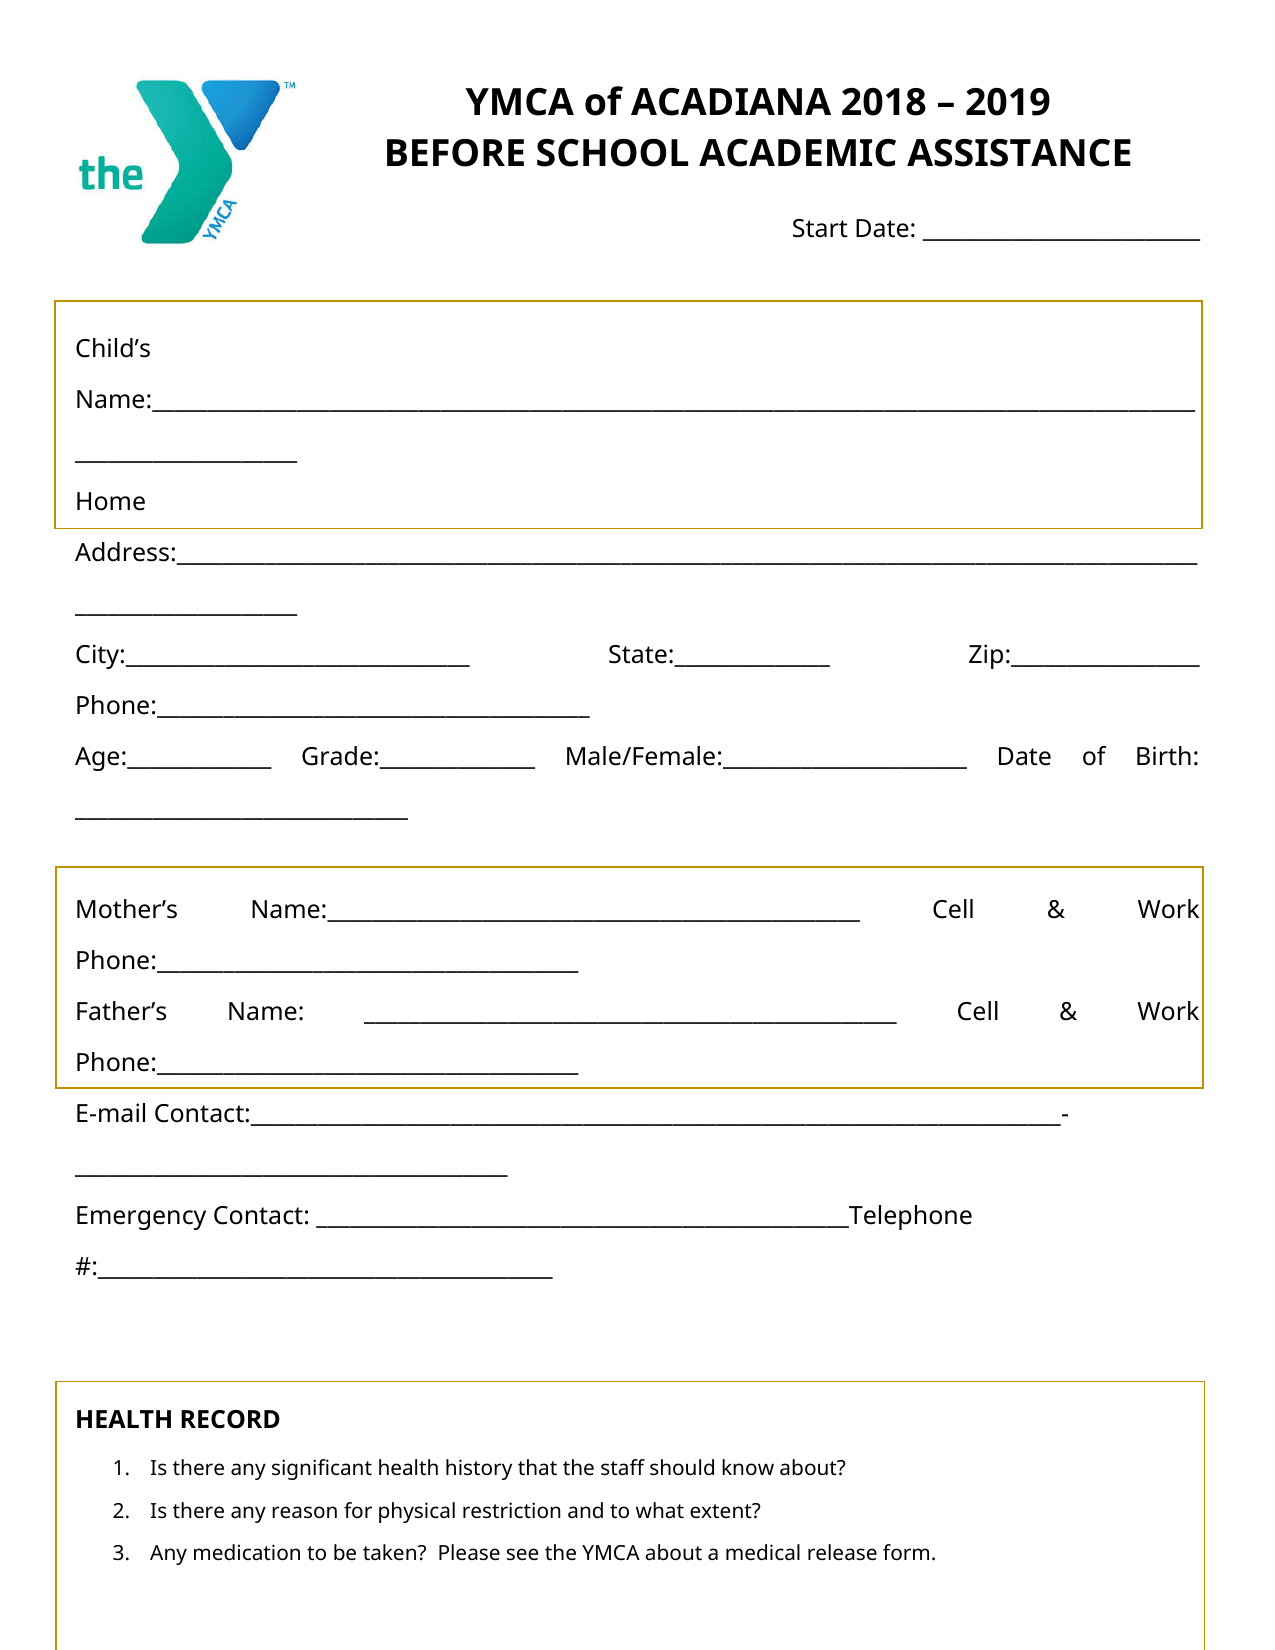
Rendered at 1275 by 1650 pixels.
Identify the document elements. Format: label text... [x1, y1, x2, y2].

text Age:_____________ Grade:______________ Male/Female:______________________ Date of Birth: ______________________________ [75, 739, 1200, 824]
text Mother’s Name:________________________________________________ Cell & Work Phone:______________________________________ [75, 892, 1200, 977]
subtitle Child’s Name:__________________________________________________________________________________________________________________ [75, 330, 1200, 466]
list Any medication to be taken? Please see the YMCA about a medical release form. [112, 1538, 1200, 1567]
list Is there any reason for physical restriction and to what extent? [112, 1496, 1200, 1524]
text Emergency Contact: ________________________________________________Telephone #:_________________________________________ [75, 1198, 1200, 1283]
list Is there any significant health history that the staff should know about? [112, 1453, 1200, 1482]
text Start Date: _________________________ [298, 211, 1200, 245]
title YMCA of ACADIANA 2018 – 2019 [298, 75, 1200, 126]
subtitle HEALTH RECORD [75, 1402, 1200, 1436]
text Home Address:________________________________________________________________________________________________________________ [75, 483, 1200, 528]
subtitle BEFORE SCHOOL ACADEMIC ASSISTANCE [298, 126, 1200, 177]
picture [75, 75, 298, 250]
text Father’s Name: ________________________________________________ Cell & Work Phone:______________________________________ [75, 994, 1200, 1079]
text Home Address:________________________________________________________________________________________________________________ [75, 529, 1200, 619]
text City:_______________________________ State:______________ Zip:_________________ Phone:_______________________________________ [75, 637, 1200, 722]
text E-mail Contact:________________________________________________________________________________________________________________ [75, 1096, 1200, 1181]
